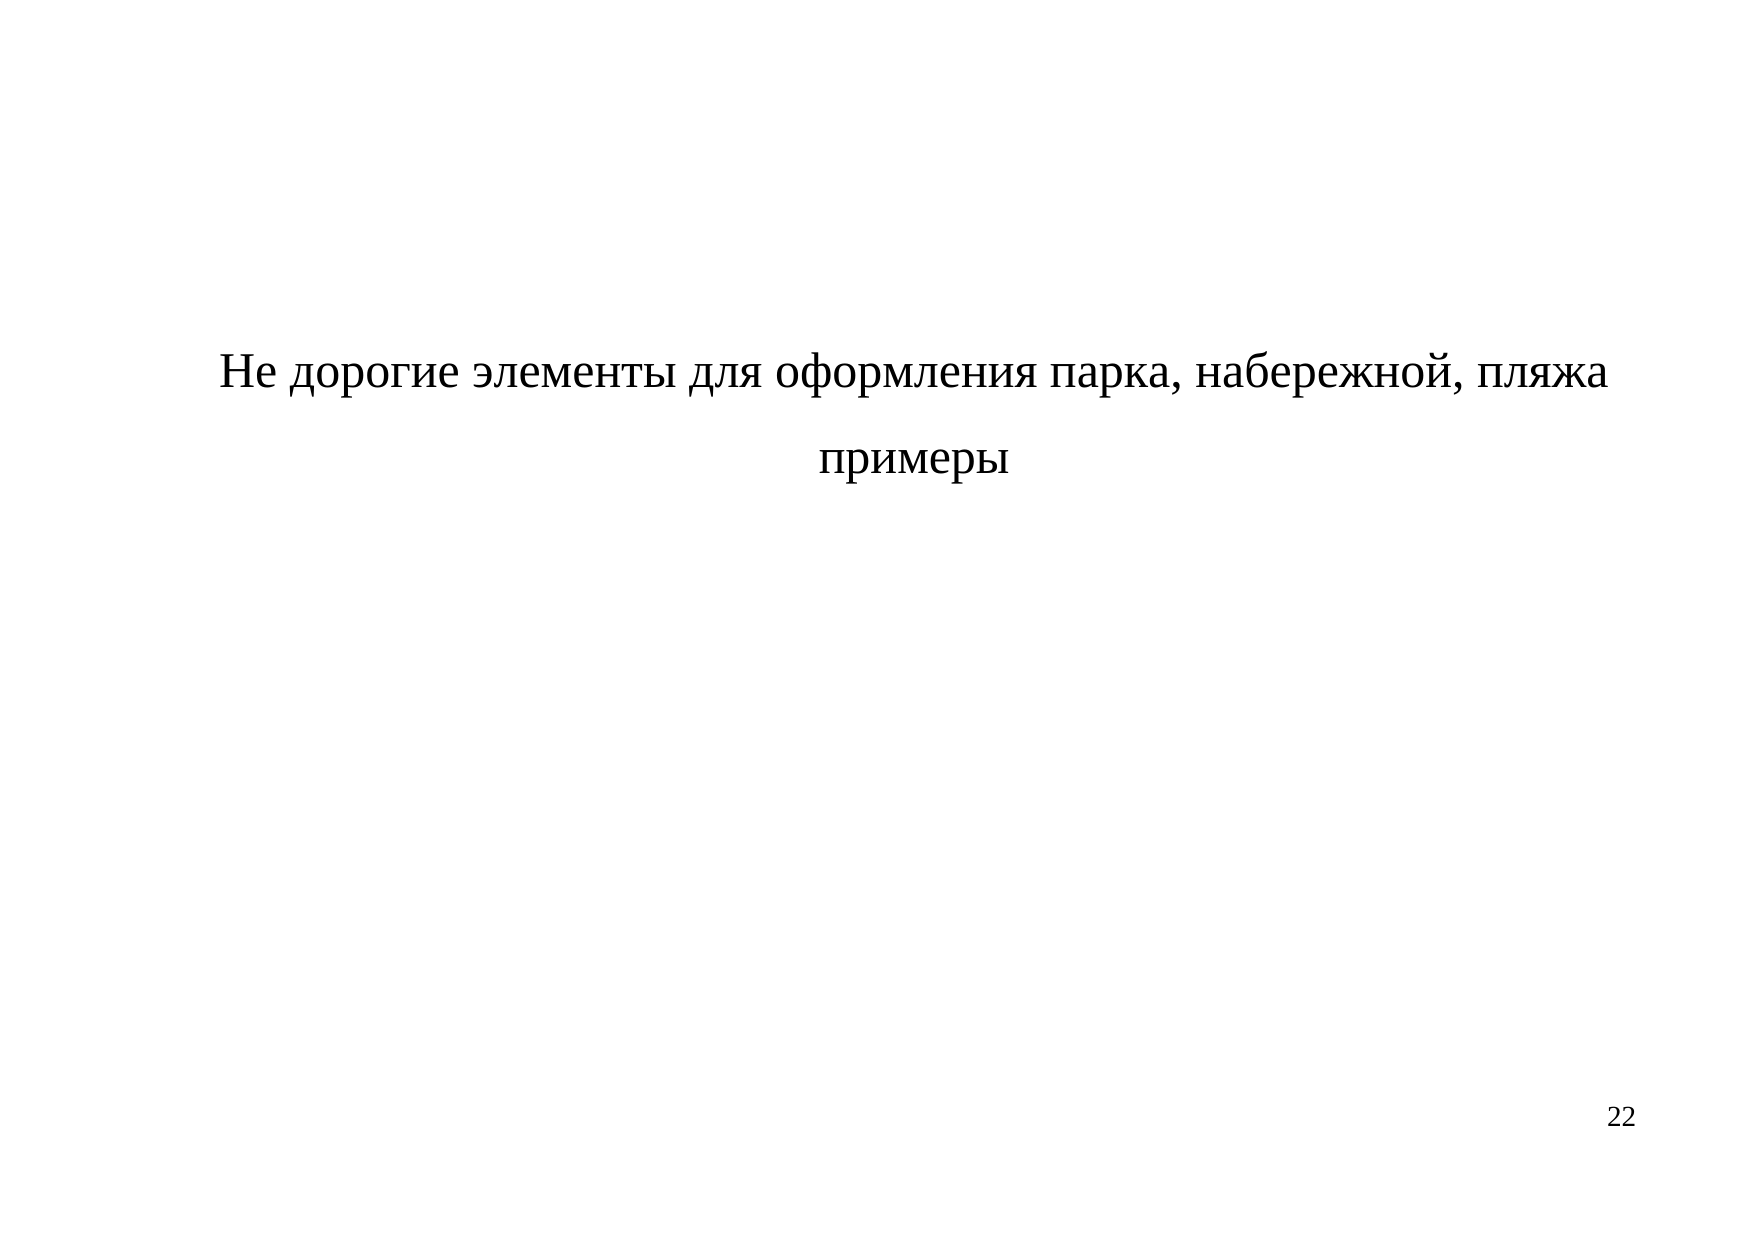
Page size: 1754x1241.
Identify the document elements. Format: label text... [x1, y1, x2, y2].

text примеры [118, 427, 1636, 485]
text Не дорогие элементы для оформления парка, набережной, пляжа [118, 341, 1636, 398]
